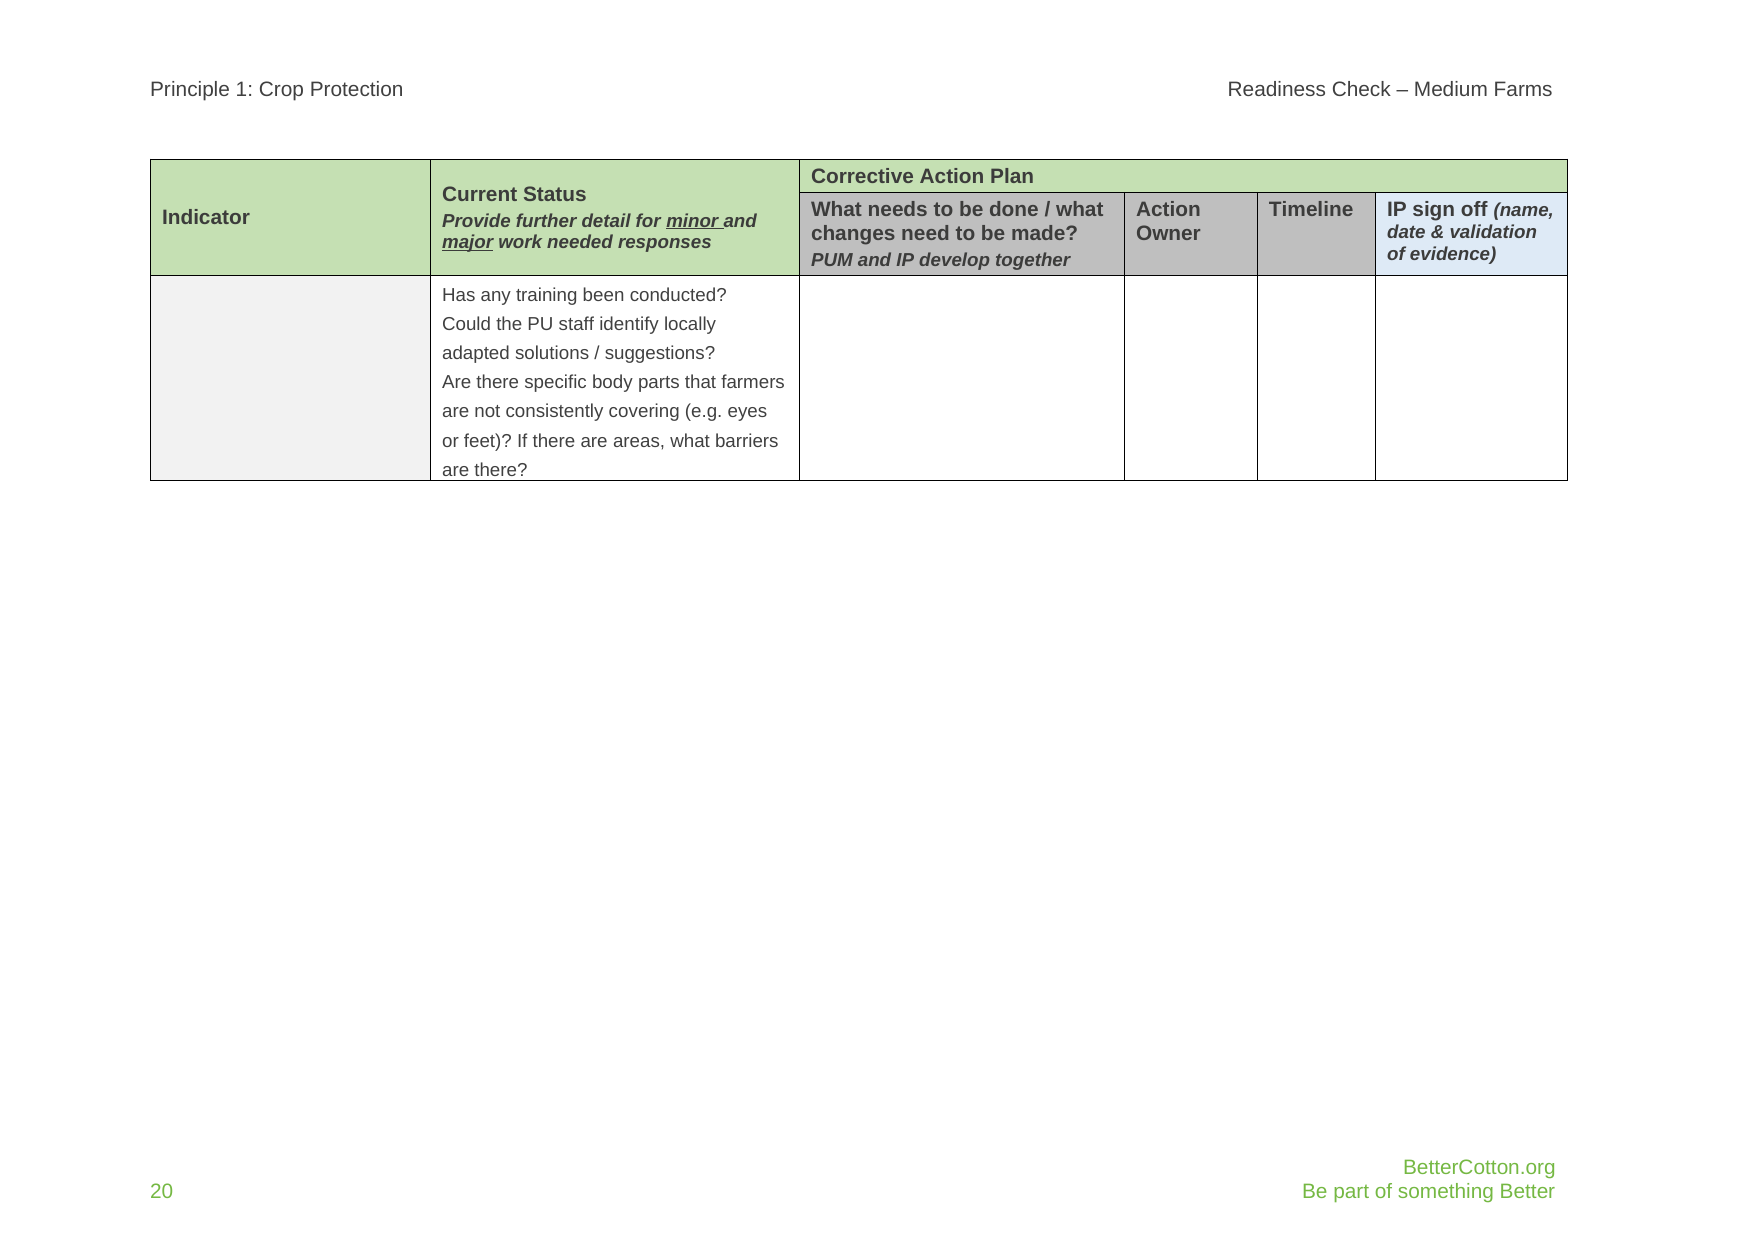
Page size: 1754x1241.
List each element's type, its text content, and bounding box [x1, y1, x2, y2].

table_cell Timeline [1258, 193, 1375, 275]
table_cell What needs to be done / what changes need to be made? PUM and IP develop together [800, 193, 1124, 275]
table_cell IP sign off (name, date & validation of evidence) [1376, 193, 1567, 275]
table_header Current Status Provide further detail for minor and major work needed responses [431, 160, 799, 275]
table_header Indicator [151, 160, 430, 275]
table_header Corrective Action Plan [800, 160, 1567, 192]
table_cell Action Owner [1125, 193, 1257, 275]
